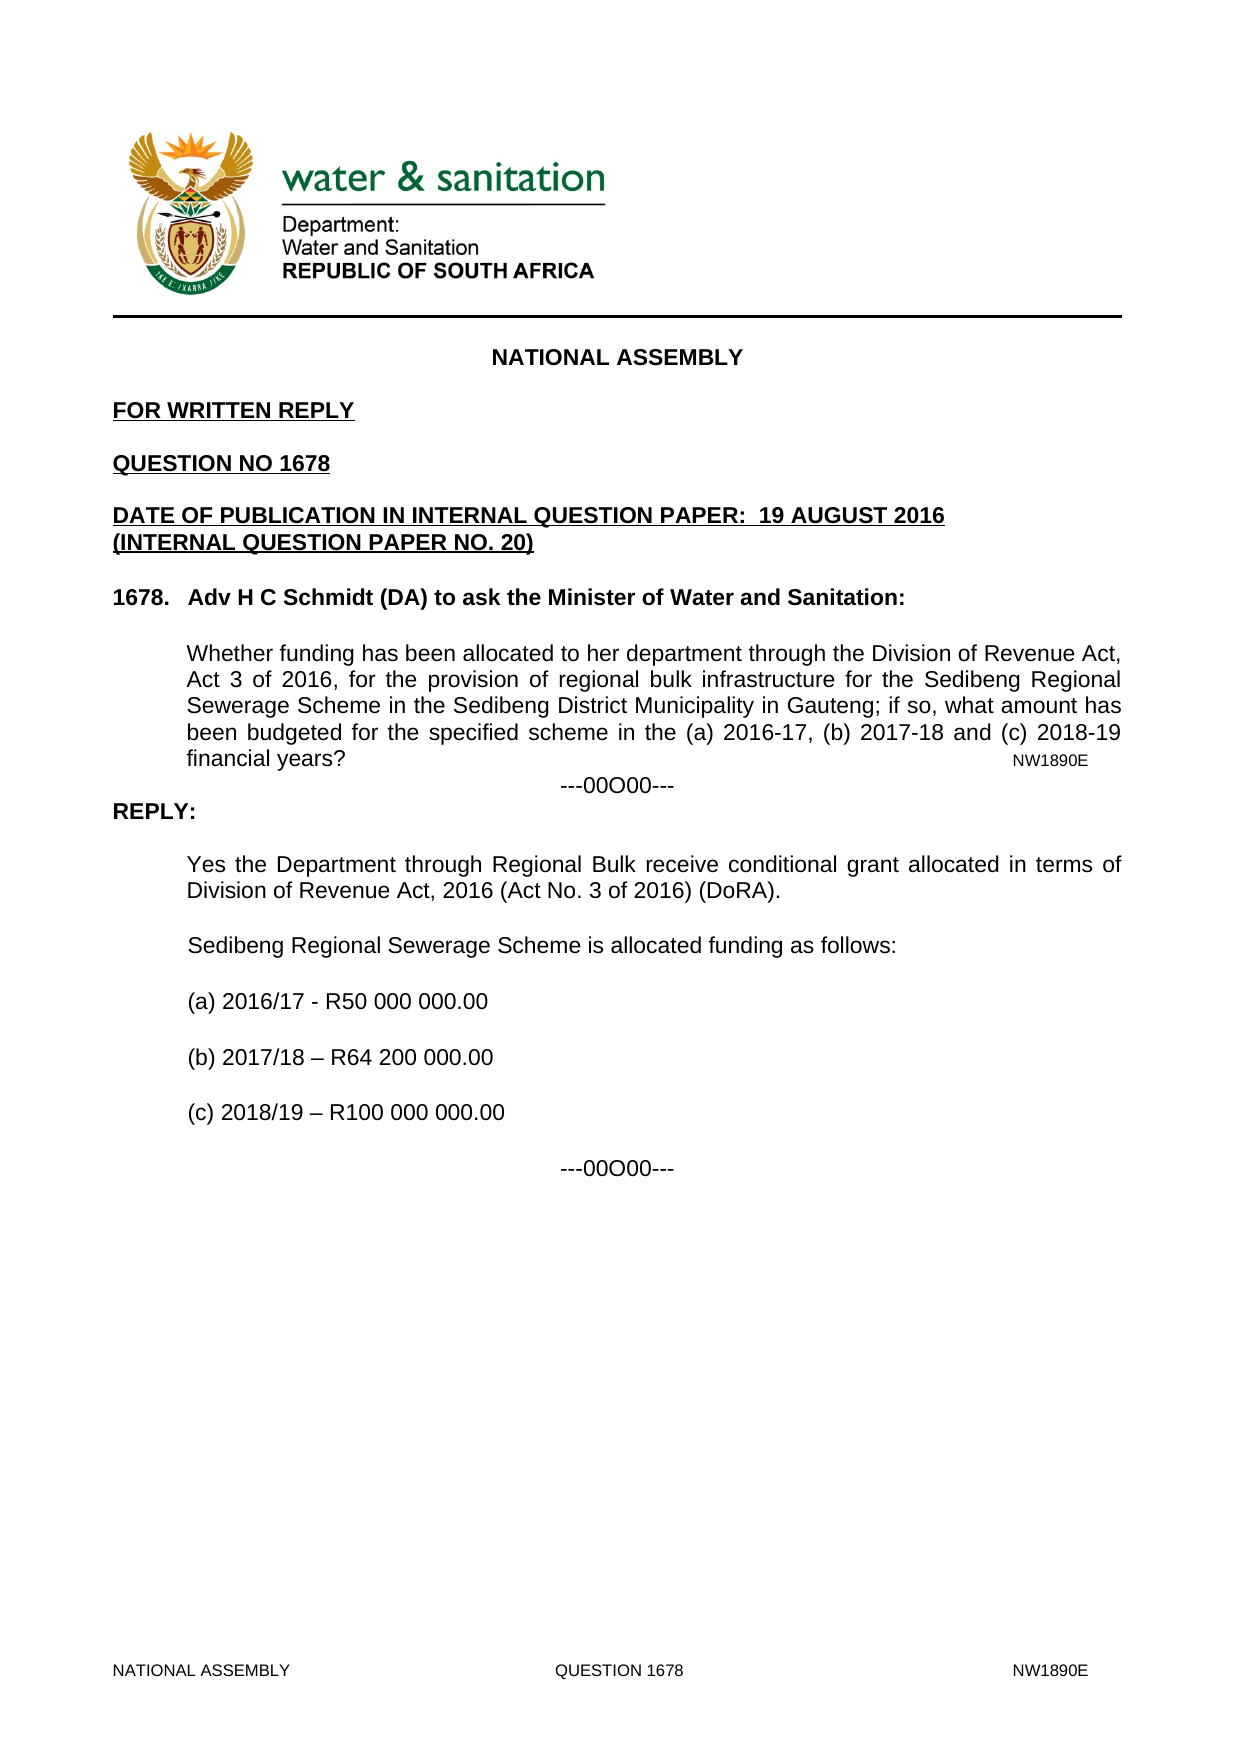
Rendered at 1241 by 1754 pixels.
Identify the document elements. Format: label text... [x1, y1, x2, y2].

text Yes the Department through Regional Bulk receive conditional grant allocated in terms of Division of Revenue Act, 2016 (Act No. 3 of 2016) (DoRA). [186, 851, 1122, 903]
text ---00O00--- [112, 1154, 1122, 1181]
picture [112, 114, 683, 313]
text (b) 2017/18 – R64 200 000.00 [187, 1043, 1122, 1070]
text Whether funding has been allocated to her department through the Division of Revenue Act, Act 3 of 2016, for the provision of regional bulk infrastructure for the Sedibeng Regional Sewerage Scheme in the Sedibeng District Municipality in Gauteng; if so, what amount has been budgeted for the specified scheme in the (a) 2016-17, (b) 2017-18 and (c) 2018-19 financial years? NW1890E [186, 640, 1122, 772]
text ---00O00--- [112, 772, 1122, 798]
text Sedibeng Regional Sewerage Scheme is allocated funding as follows: [187, 932, 1122, 959]
text DATE OF PUBLICATION IN INTERNAL QUESTION PAPER: 19 AUGUST 2016 [112, 502, 1122, 529]
text (INTERNAL QUESTION PAPER NO. 20) [112, 529, 1122, 555]
text FOR WRITTEN REPLY [112, 397, 1122, 423]
text (c) 2018/19 – R100 000 000.00 [187, 1099, 1122, 1125]
title NATIONAL ASSEMBLY [112, 344, 1122, 371]
text (a) 2016/17 - R50 000 000.00 [187, 988, 1122, 1014]
text QUESTION NO 1678 [112, 450, 1122, 476]
text REPLY: [112, 798, 1122, 824]
text 1678. Adv H C Schmidt (DA) to ask the Minister of Water and Sanitation: [112, 584, 1122, 611]
